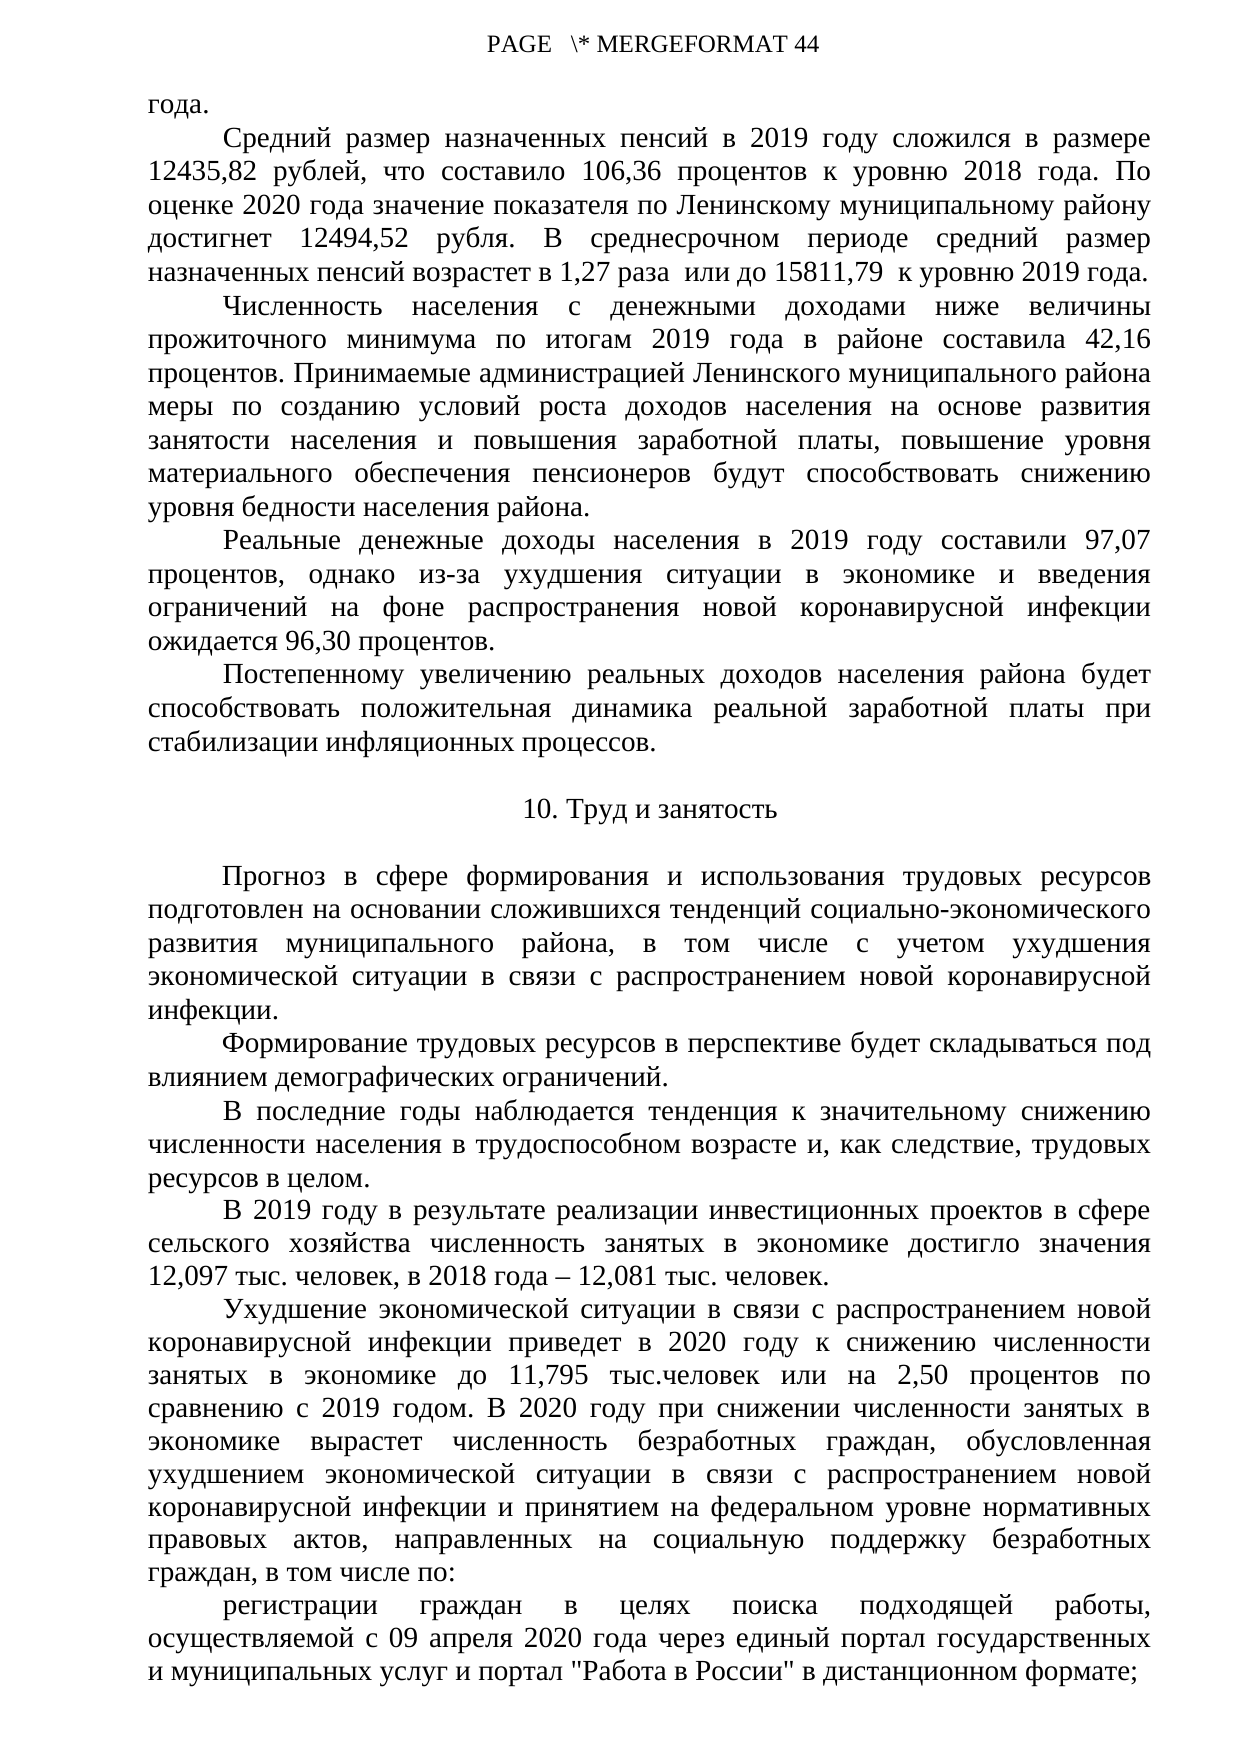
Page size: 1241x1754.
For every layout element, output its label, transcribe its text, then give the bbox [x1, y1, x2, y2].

text В последние годы наблюдается тенденция к значительному снижению численности населения в трудоспособном возрасте и, как следствие, трудовых ресурсов в целом. [148, 1093, 1152, 1193]
text Численность населения с денежными доходами ниже величины прожиточного минимума по итогам 2019 года в районе составила 42,16 процентов. Принимаемые администрацией Ленинского муниципального района меры по созданию условий роста доходов населения на основе развития занятости населения и повышения заработной платы, повышение уровня материального обеспечения пенсионеров будут способствовать снижению уровня бедности населения района. [148, 288, 1152, 522]
text регистрации граждан в целях поиска подходящей работы, осуществляемой с 09 апреля 2020 года через единый портал государственных и муниципальных услуг и портал "Работа в России" в дистанционном формате; [148, 1588, 1152, 1687]
text Ухудшение экономической ситуации в связи с распространением новой коронавирусной инфекции приведет в 2020 году к снижению численности занятых в экономике до 11,795 тыс.человек или на 2,50 процентов по сравнению с 2019 годом. В 2020 году при снижении численности занятых в экономике вырастет численность безработных граждан, обусловленная ухудшением экономической ситуации в связи с распространением новой коронавирусной инфекции и принятием на федеральном уровне нормативных правовых актов, направленных на социальную поддержку безработных граждан, в том числе по: [148, 1292, 1152, 1588]
title Прогноз в сфере формирования и использования трудовых ресурсов подготовлен на основании сложившихся тенденций социально-экономического развития муниципального района, в том числе с учетом ухудшения экономической ситуации в связи с распространением новой коронавирусной инфекции. [148, 858, 1152, 1026]
title Формирование трудовых ресурсов в перспективе будет складываться под влиянием демографических ограничений. [148, 1026, 1152, 1093]
title 10. Труд и занятость [148, 791, 1152, 824]
text В 2019 году в результате реализации инвестиционных проектов в сфере сельского хозяйства численность занятых в экономике достигло значения 12,097 тыс. человек, в 2018 года – 12,081 тыс. человек. [148, 1193, 1152, 1292]
title Постепенному увеличению реальных доходов населения района будет способствовать положительная динамика реальной заработной платы при стабилизации инфляционных процессов. [148, 657, 1152, 757]
text Реальные денежные доходы населения в 2019 году составили 97,07 процентов, однако из-за ухудшения ситуации в экономике и введения ограничений на фоне распространения новой коронавирусной инфекции ожидается 96,30 процентов. [148, 522, 1152, 657]
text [148, 87, 1152, 120]
text Средний размер назначенных пенсий в 2019 году сложился в размере 12435,82 рублей, что составило 106,36 процентов к уровню 2018 года. По оценке 2020 года значение показателя по Ленинскому муниципальному району достигнет 12494,52 рубля. В среднесрочном периоде средний размер назначенных пенсий возрастет в 1,27 раза или до 15811,79 к уровню 2019 года. [148, 120, 1152, 288]
